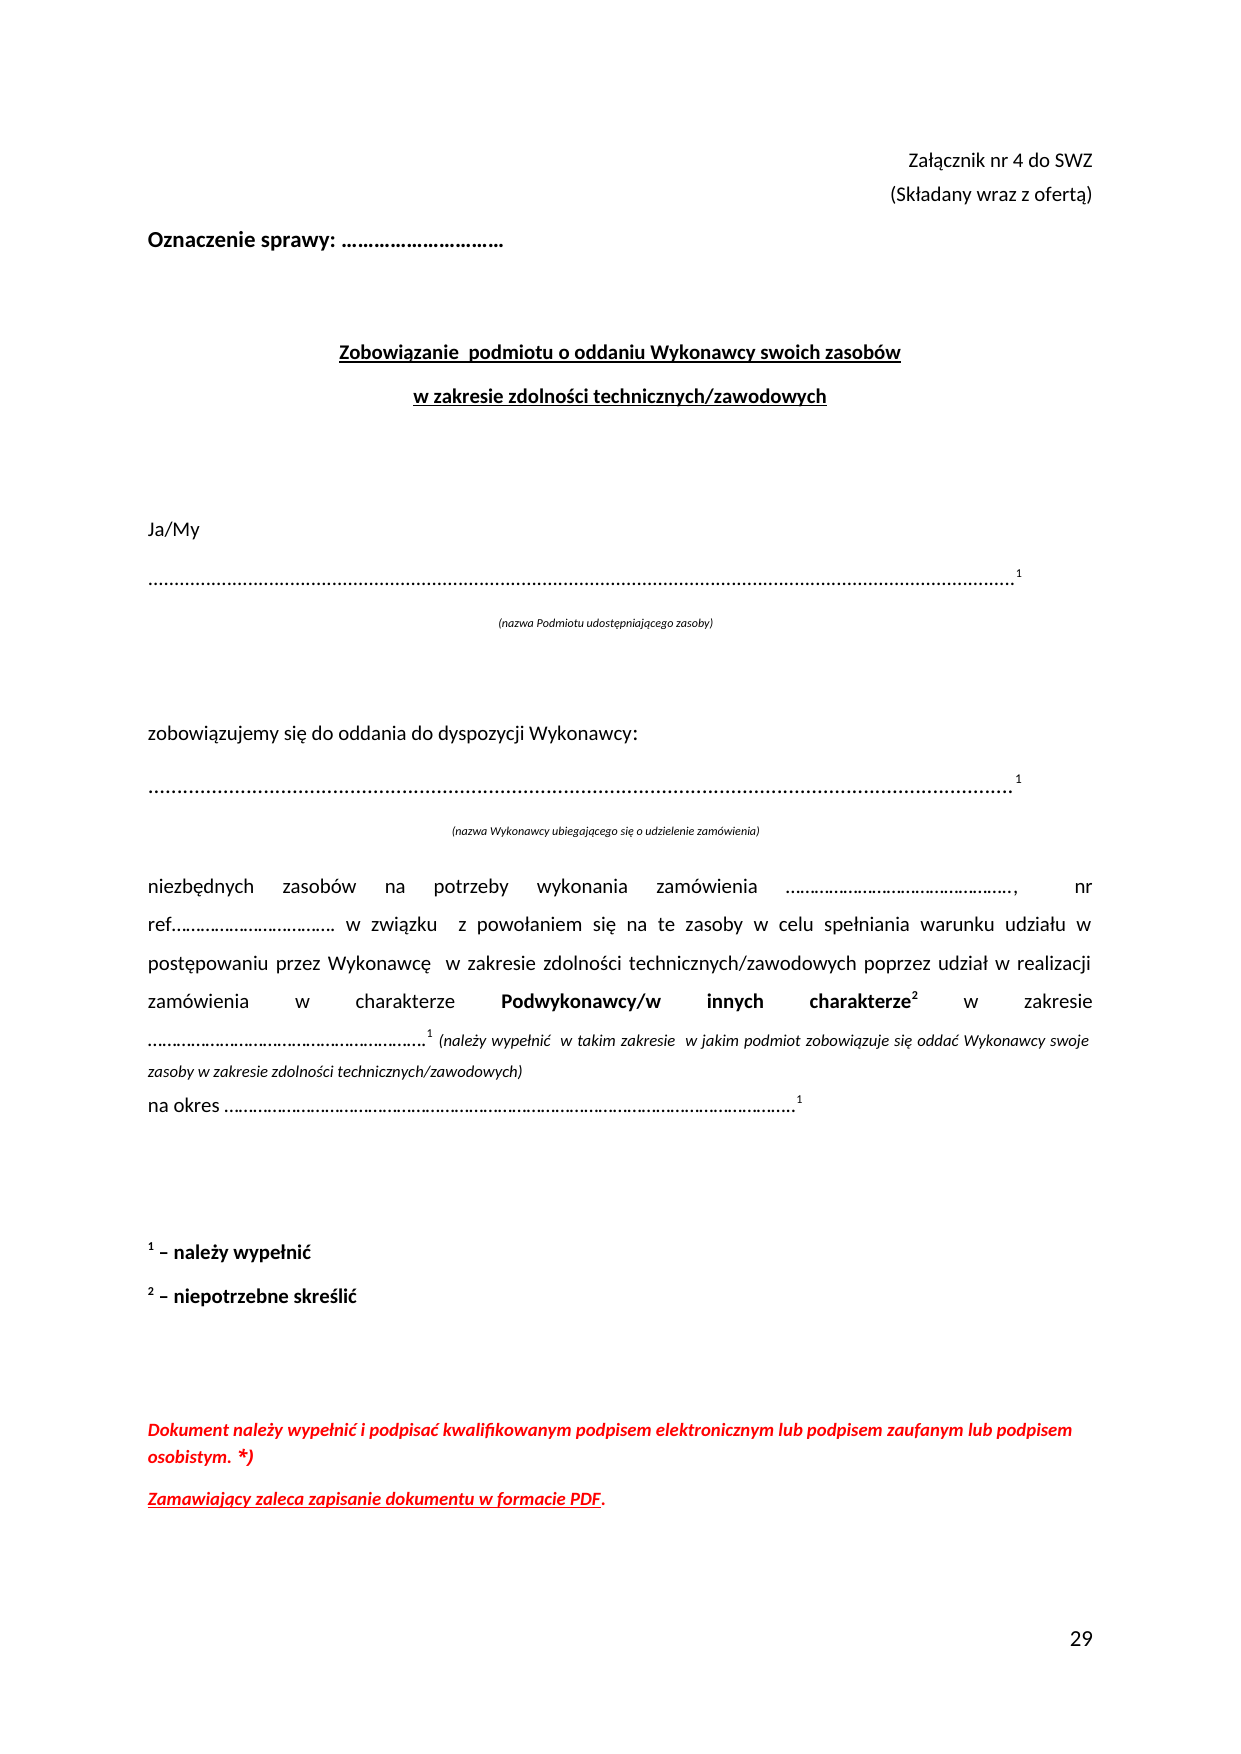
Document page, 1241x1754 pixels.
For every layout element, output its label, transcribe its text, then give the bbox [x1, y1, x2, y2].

text (nazwa Wykonawcy ubiegającego się o udzielenie zamówienia) [148, 824, 1066, 849]
text .....................................................................................................................................................................1 [148, 565, 1066, 591]
text Zamawiający zaleca zapisanie dokumentu w formacie PDF. [148, 1487, 1093, 1510]
text Zobowiązanie podmiotu o oddaniu Wykonawcy swoich zasobów [148, 339, 1093, 365]
text zobowiązujemy się do oddania do dyspozycji Wykonawcy: [148, 718, 1066, 746]
text Ja/My [148, 516, 1066, 541]
text Oznaczenie sprawy: ………………………… [148, 225, 1093, 253]
text Dokument należy wypełnić i podpisać kwalifikowanym podpisem elektronicznym lub podpisem zaufanym lub podpisem osobistym. *) [148, 1418, 1093, 1468]
text na okres ………………………………………………………………………………………………………..1 [148, 1092, 1093, 1117]
text (Składany wraz z ofertą) [148, 181, 1093, 207]
text Załącznik nr 4 do SWZ [148, 148, 1093, 173]
text 1 – należy wypełnić [148, 1239, 1093, 1264]
text ......................................................................................................................................................1 [148, 771, 1066, 799]
text w zakresie zdolności technicznych/zawodowych [148, 383, 1093, 409]
text (nazwa Podmiotu udostępniającego zasoby) [148, 615, 1066, 641]
text 2 – niepotrzebne skreślić [148, 1283, 1093, 1308]
text niezbędnych zasobów na potrzeby wykonania zamówienia ……………………………………….., nr ref……………………………. w związku z powołaniem się na te zasoby w celu spełniania warunku udziału w postępowaniu przez Wykonawcę w zakresie zdolności technicznych/zawodowych poprzez udział w realizacji zamówienia w charakterze Podwykonawcy/w innych charakterze2 w zakresie ………………………………………………….1 (należy wypełnić w takim zakresie w jakim podmiot zobowiązuje się oddać Wykonawcy swoje zasoby w zakresie zdolności technicznych/zawodowych) [148, 873, 1093, 1082]
